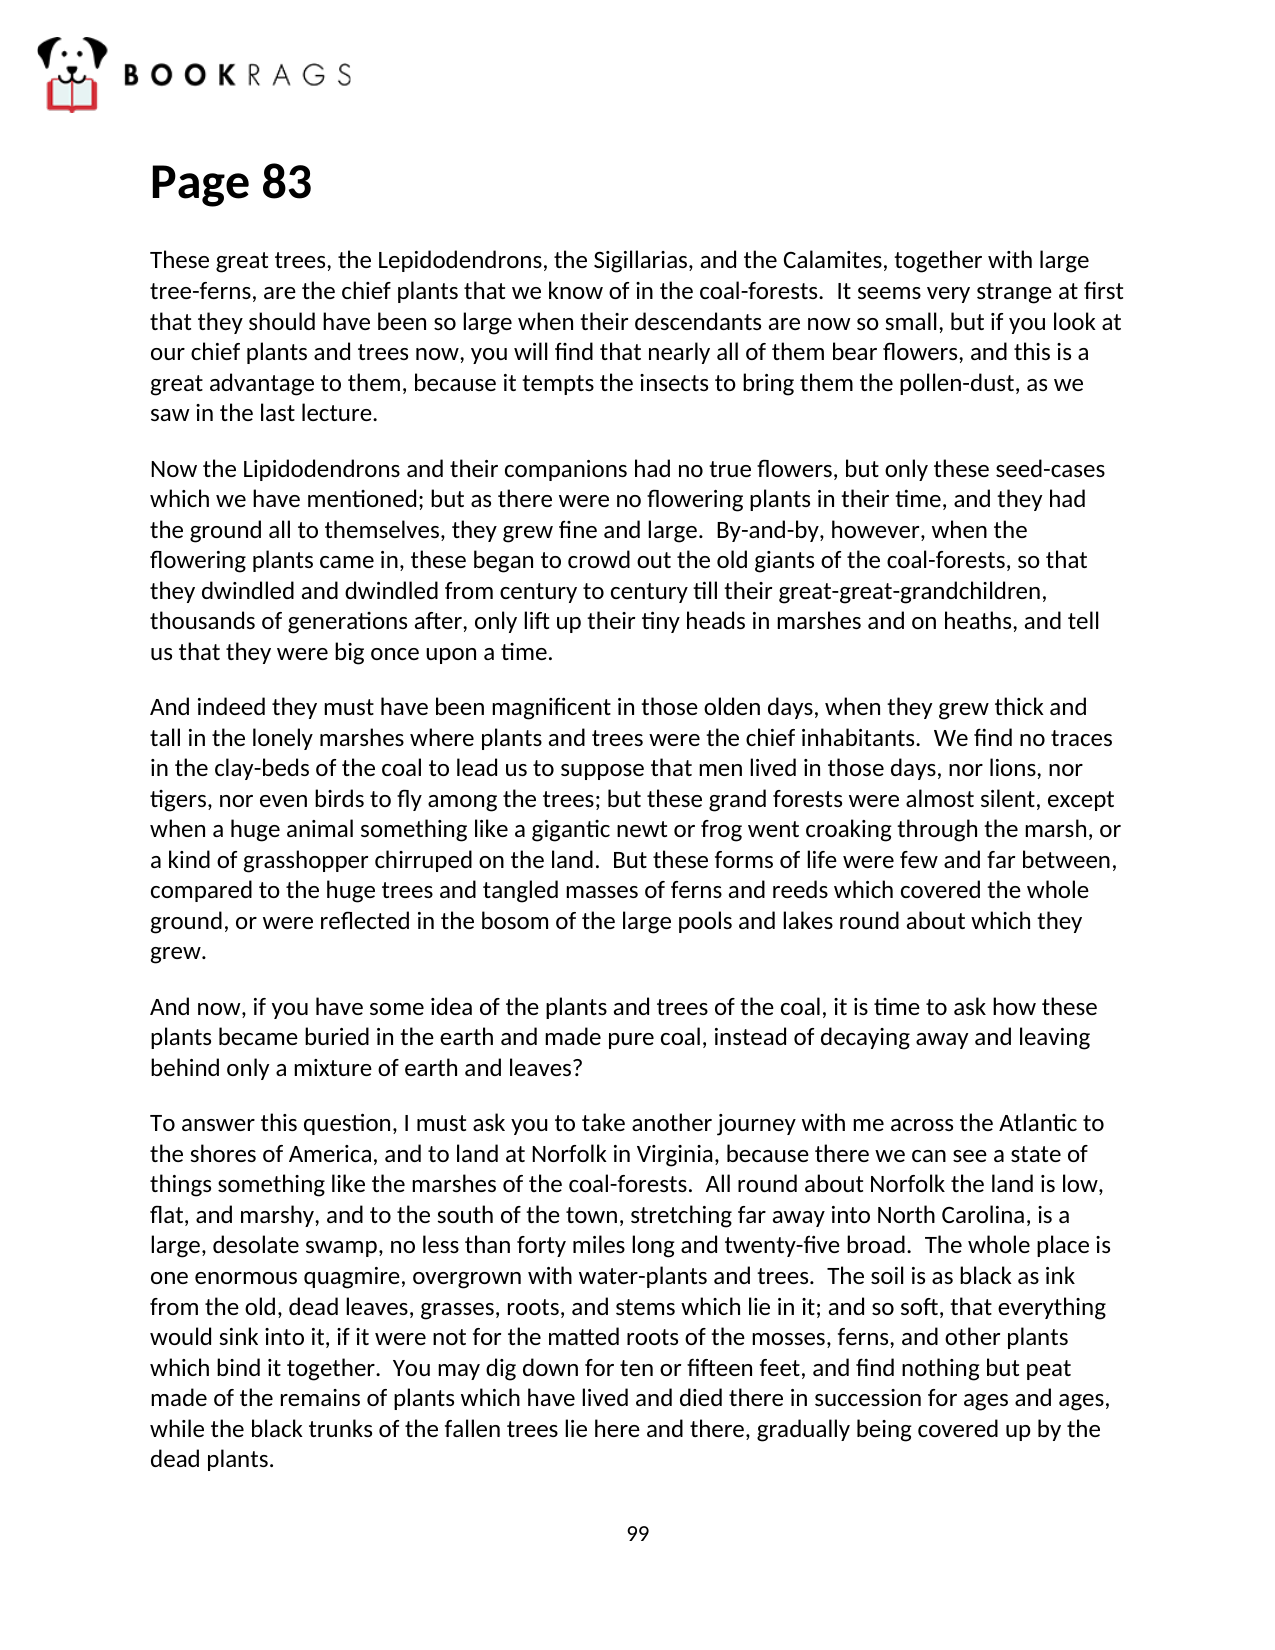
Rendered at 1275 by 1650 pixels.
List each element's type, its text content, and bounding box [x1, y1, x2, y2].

text Page 83 [150, 150, 1125, 211]
picture [37, 37, 351, 113]
text To answer this question, I must ask you to take another journey with me across the Atlantic to the shores of America, and to land at Norfolk in Virginia, because there we can see a state of things something like the marshes of the coal-forests. All round about Norfolk the land is low, flat, and marshy, and to the south of the town, stretching far away into North Carolina, is a large, desolate swamp, no less than forty miles long and twenty-five broad. The whole place is one enormous quagmire, overgrown with water-plants and trees. The soil is as black as ink from the old, dead leaves, grasses, roots, and stems which lie in it; and so soft, that everything would sink into it, if it were not for the matted roots of the mosses, ferns, and other plants which bind it together. You may dig down for ten or fifteen feet, and find nothing but peat made of the remains of plants which have lived and died there in succession for ages and ages, while the black trunks of the fallen trees lie here and there, gradually being covered up by the dead plants. [150, 1108, 1125, 1474]
text And indeed they must have been magnificent in those olden days, when they grew thick and tall in the lonely marshes where plants and trees were the chief inhabitants. We find no traces in the clay-beds of the coal to lead us to suppose that men lived in those days, nor lions, nor tigers, nor even birds to fly among the trees; but these grand forests were almost silent, except when a huge animal something like a gigantic newt or frog went croaking through the marsh, or a kind of grasshopper chirruped on the land. But these forms of life were few and far between, compared to the huge trees and tangled masses of ferns and reeds which covered the whole ground, or were reflected in the bosom of the large pools and lakes round about which they grew. [150, 691, 1125, 966]
text These great trees, the Lepidodendrons, the Sigillarias, and the Calamites, together with large tree-ferns, are the chief plants that we know of in the coal-forests. It seems very strange at first that they should have been so large when their descendants are now so small, but if you look at our chief plants and trees now, you will find that nearly all of them bear flowers, and this is a great advantage to them, because it tempts the insects to bring them the pollen-dust, as we saw in the last lecture. [150, 244, 1125, 428]
text And now, if you have some idea of the plants and trees of the coal, it is time to ask how these plants became buried in the earth and made pure coal, instead of decaying away and leaving behind only a mixture of earth and leaves? [150, 991, 1125, 1083]
text Now the Lipidodendrons and their companions had no true flowers, but only these seed-cases which we have mentioned; but as there were no flowering plants in their time, and they had the ground all to themselves, they grew fine and large. By-and-by, however, when the flowering plants came in, these began to crowd out the old giants of the coal-forests, so that they dwindled and dwindled from century to century till their great-great-grandchildren, thousands of generations after, only lift up their tiny heads in marshes and on heaths, and tell us that they were big once upon a time. [150, 453, 1125, 666]
